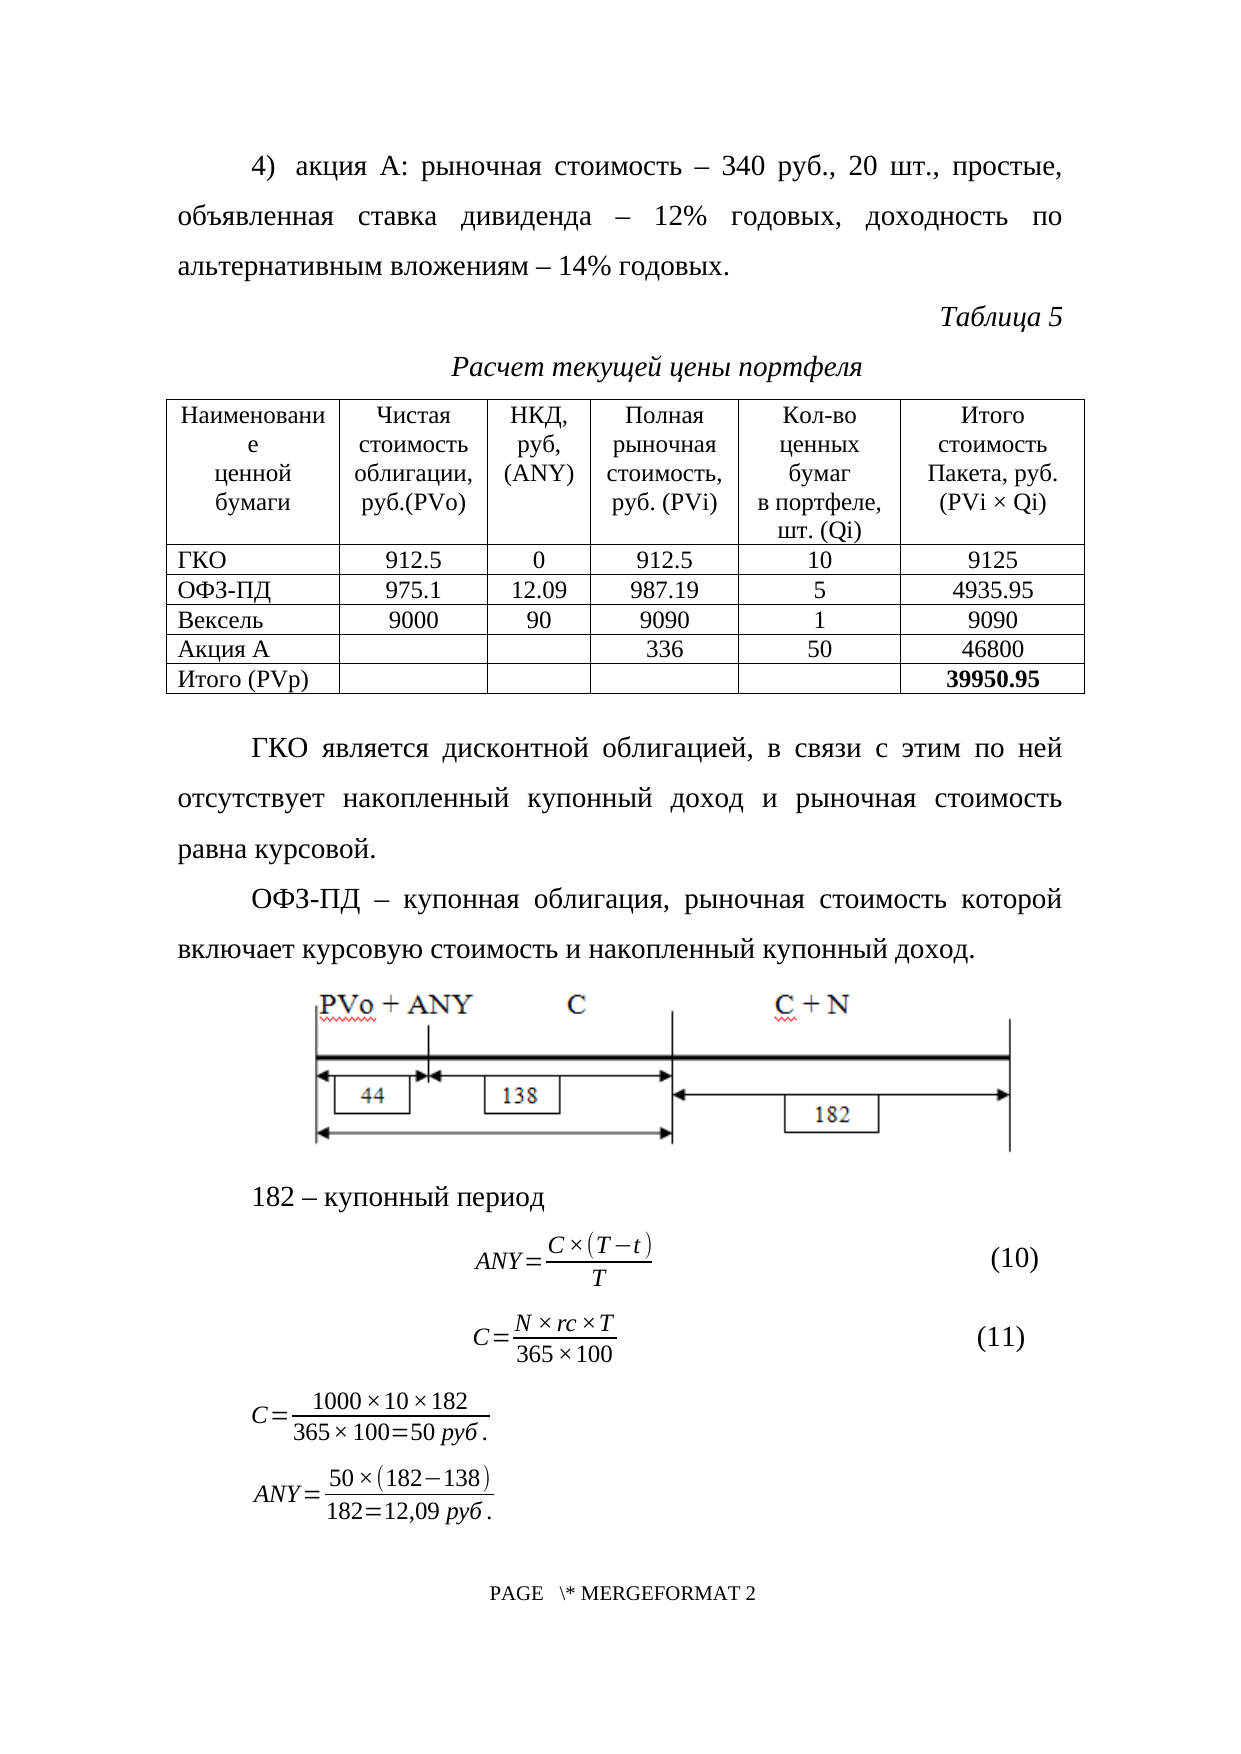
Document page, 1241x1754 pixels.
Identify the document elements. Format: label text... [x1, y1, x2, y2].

table_cell [739, 664, 900, 693]
text (10) [177, 1230, 1063, 1291]
table_header Наименование ценной бумаги [167, 400, 339, 544]
text ГКО является дисконтной облигацией, в связи с этим по ней отсутствует накопленный купонный доход и рыночная стоимость равна курсовой. [177, 730, 1063, 864]
table_header НКД, руб, (ANY) [488, 400, 590, 544]
table_header Итого стоимость Пакета, руб. (PVi × Qi) [901, 400, 1084, 544]
table_cell 336 [591, 635, 738, 663]
table_cell ГКО [167, 545, 339, 574]
table_cell Итого (PVp) [167, 664, 339, 693]
table_header Кол-во ценных бумаг в портфеле, шт. (Qi) [739, 400, 900, 544]
text Расчет текущей цены портфеля [177, 349, 1063, 382]
table_cell 9000 [340, 605, 487, 633]
table_cell 1 [739, 605, 900, 633]
table_cell Акция А [167, 635, 339, 663]
table_cell [591, 664, 738, 693]
table_cell 0 [488, 545, 590, 574]
table_cell 39950.95 [901, 664, 1084, 693]
table_cell [340, 635, 487, 663]
table_cell 9125 [901, 545, 1084, 574]
table_cell [340, 664, 487, 693]
table_cell 50 [739, 635, 900, 663]
table_cell [488, 664, 590, 693]
text Таблица 5 [177, 299, 1063, 332]
table_cell 9090 [591, 605, 738, 633]
table_cell ОФЗ-ПД [167, 575, 339, 604]
table_cell 10 [739, 545, 900, 574]
table_cell 912.5 [591, 545, 738, 574]
table_cell 46800 [901, 635, 1084, 663]
table_cell [488, 635, 590, 663]
table_cell 12.09 [488, 575, 590, 604]
table_cell 912.5 [340, 545, 487, 574]
text 182 – купонный период [177, 1179, 1063, 1213]
table_header Полная рыночная cтоимость, руб. (PVi) [591, 400, 738, 544]
text ОФЗ-ПД – купонная облигация, рыночная стоимость которой включает курсовую стоимость и накопленный купонный доход. [177, 881, 1063, 965]
table_cell 9090 [901, 605, 1084, 633]
table_cell 4935.95 [901, 575, 1084, 604]
text (11) [177, 1309, 1063, 1368]
list акция А: рыночная стоимость – 340 руб., 20 шт., простые, объявленная ставка дивиденда – 12% годовых, доходность по альтернативным вложениям – 14% годовых. [177, 148, 1063, 282]
table_cell 90 [488, 605, 590, 633]
table_header Чистая стоимость облигации, руб.(PVo) [340, 400, 487, 544]
table_cell 987.19 [591, 575, 738, 604]
picture [278, 981, 1036, 1168]
table_cell 5 [739, 575, 900, 604]
table_cell 975.1 [340, 575, 487, 604]
table_cell Вексель [167, 605, 339, 633]
